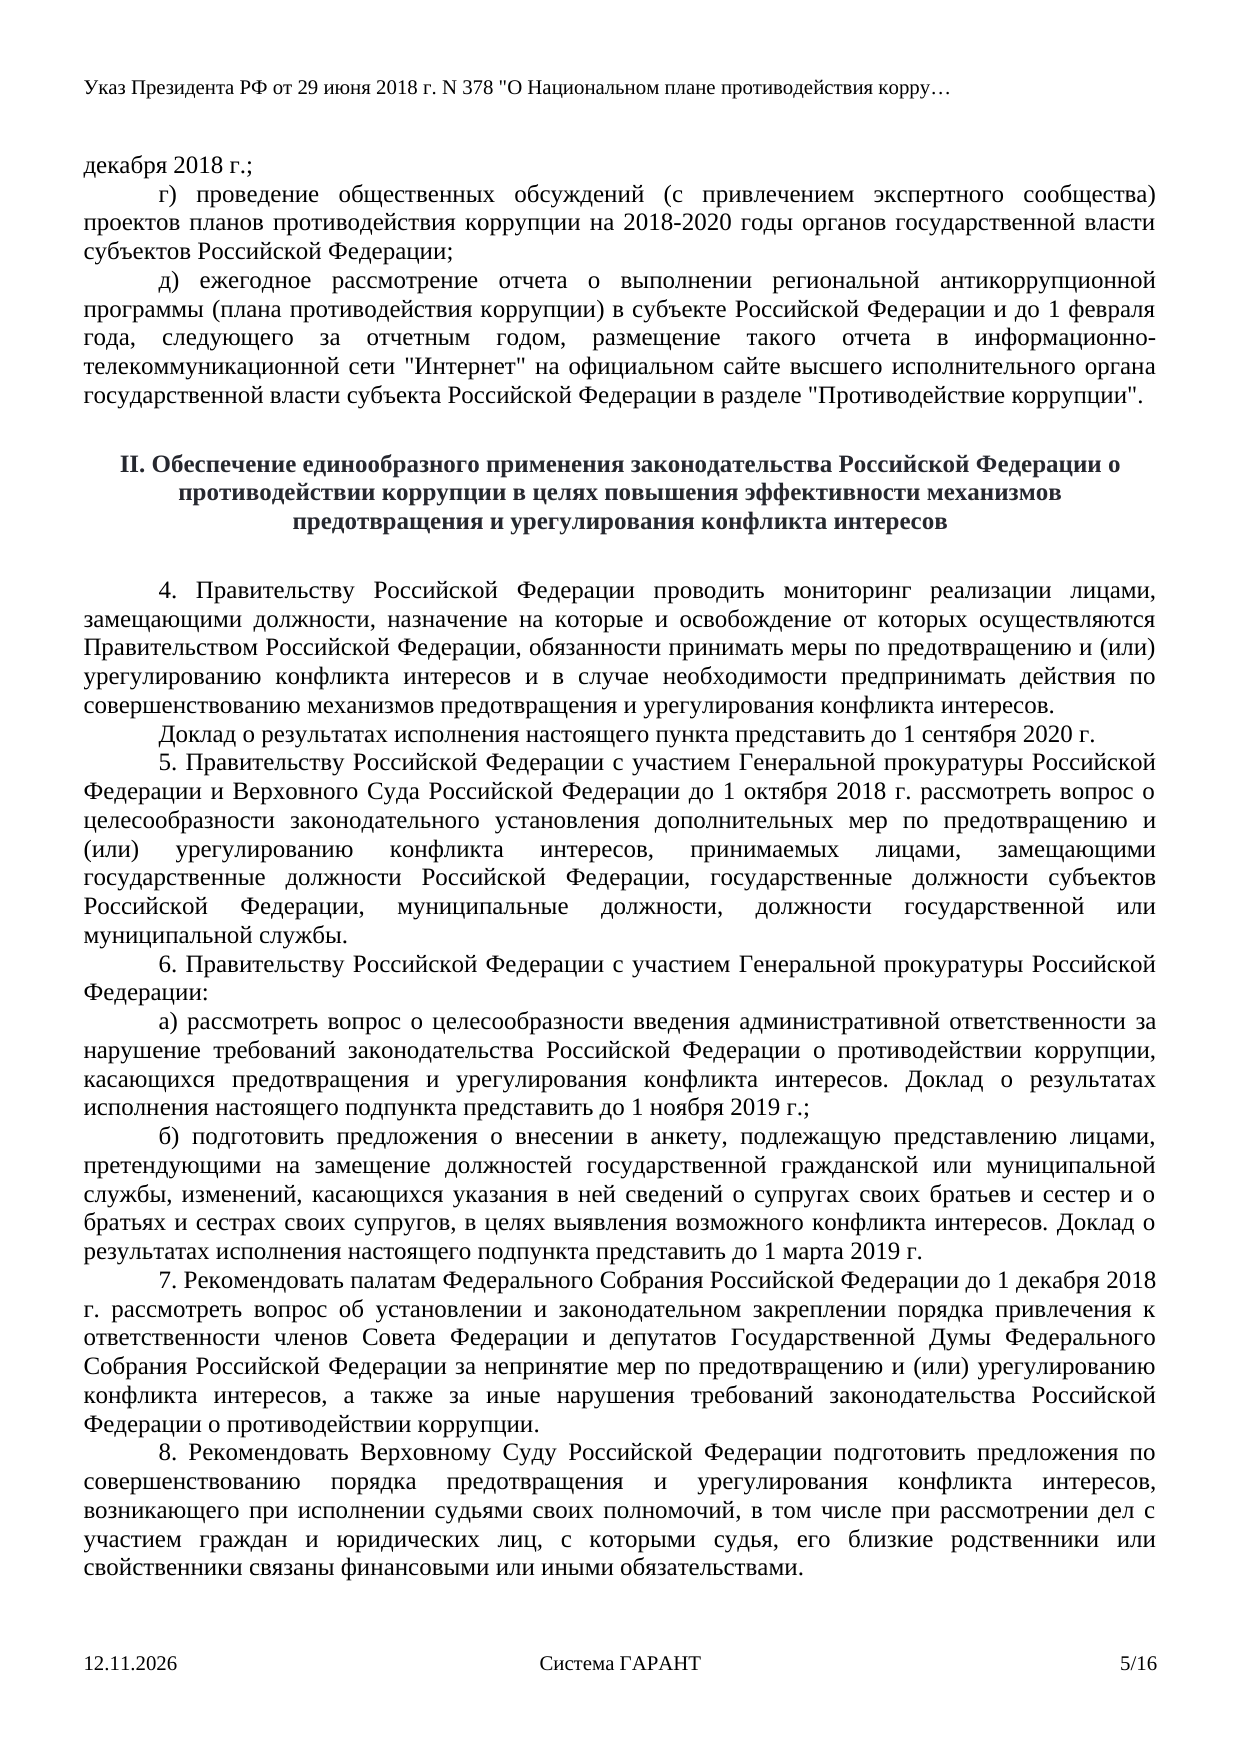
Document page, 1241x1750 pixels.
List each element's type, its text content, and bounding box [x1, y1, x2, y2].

text 8. Рекомендовать Верховному Суду Российской Федерации подготовить предложения по совершенствованию порядка предотвращения и урегулирования конфликта интересов, возникающего при исполнении судьями своих полномочий, в том числе при рассмотрении дел с участием граждан и юридических лиц, с которыми судья, его близкие родственники или свойственники связаны финансовыми или иными обязательствами. [83, 1437, 1157, 1581]
text Доклад о результатах исполнения настоящего пункта представить до 1 сентября 2020 г. [83, 719, 1157, 747]
text д) ежегодное рассмотрение отчета о выполнении региональной антикоррупционной программы (плана противодействия коррупции) в субъекте Российской Федерации и до 1 февраля года, следующего за отчетным годом, размещение такого отчета в информационно-телекоммуникационной сети "Интернет" на официальном сайте высшего исполнительного органа государственной власти субъекта Российской Федерации в разделе "Противодействие коррупции". [83, 265, 1157, 409]
subtitle II. Обеспечение единообразного применения законодательства Российской Федерации о противодействии коррупции в целях повышения эффективности механизмов предотвращения и урегулирования конфликта интересов [83, 449, 1157, 535]
text 7. Рекомендовать палатам Федерального Собрания Российской Федерации до 1 декабря 2018 г. рассмотреть вопрос об установлении и законодательном закреплении порядка привлечения к ответственности членов Совета Федерации и депутатов Государственной Думы Федерального Собрания Российской Федерации за непринятие мер по предотвращению и (или) урегулированию конфликта интересов, а также за иные нарушения требований законодательства Российской Федерации о противодействии коррупции. [83, 1265, 1157, 1437]
text б) подготовить предложения о внесении в анкету, подлежащую представлению лицами, претендующими на замещение должностей государственной гражданской или муниципальной службы, изменений, касающихся указания в ней сведений о супругах своих братьев и сестер и о братьях и сестрах своих супругов, в целях выявления возможного конфликта интересов. Доклад о результатах исполнения настоящего подпункта представить до 1 марта 2019 г. [83, 1121, 1157, 1265]
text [83, 150, 1157, 179]
text 5. Правительству Российской Федерации с участием Генеральной прокуратуры Российской Федерации и Верховного Суда Российской Федерации до 1 октября 2018 г. рассмотреть вопрос о целесообразности законодательного установления дополнительных мер по предотвращению и (или) урегулированию конфликта интересов, принимаемых лицами, замещающими государственные должности Российской Федерации, государственные должности субъектов Российской Федерации, муниципальные должности, должности государственной или муниципальной службы. [83, 747, 1157, 949]
text 6. Правительству Российской Федерации с участием Генеральной прокуратуры Российской Федерации: [83, 949, 1157, 1006]
text г) проведение общественных обсуждений (с привлечением экспертного сообщества) проектов планов противодействия коррупции на 2018-2020 годы органов государственной власти субъектов Российской Федерации; [83, 179, 1157, 265]
text 4. Правительству Российской Федерации проводить мониторинг реализации лицами, замещающими должности, назначение на которые и освобождение от которых осуществляются Правительством Российской Федерации, обязанности принимать меры по предотвращению и (или) урегулированию конфликта интересов и в случае необходимости предпринимать действия по совершенствованию механизмов предотвращения и урегулирования конфликта интересов. [83, 575, 1157, 719]
text а) рассмотреть вопрос о целесообразности введения административной ответственности за нарушение требований законодательства Российской Федерации о противодействии коррупции, касающихся предотвращения и урегулирования конфликта интересов. Доклад о результатах исполнения настоящего подпункта представить до 1 ноября 2019 г.; [83, 1006, 1157, 1121]
